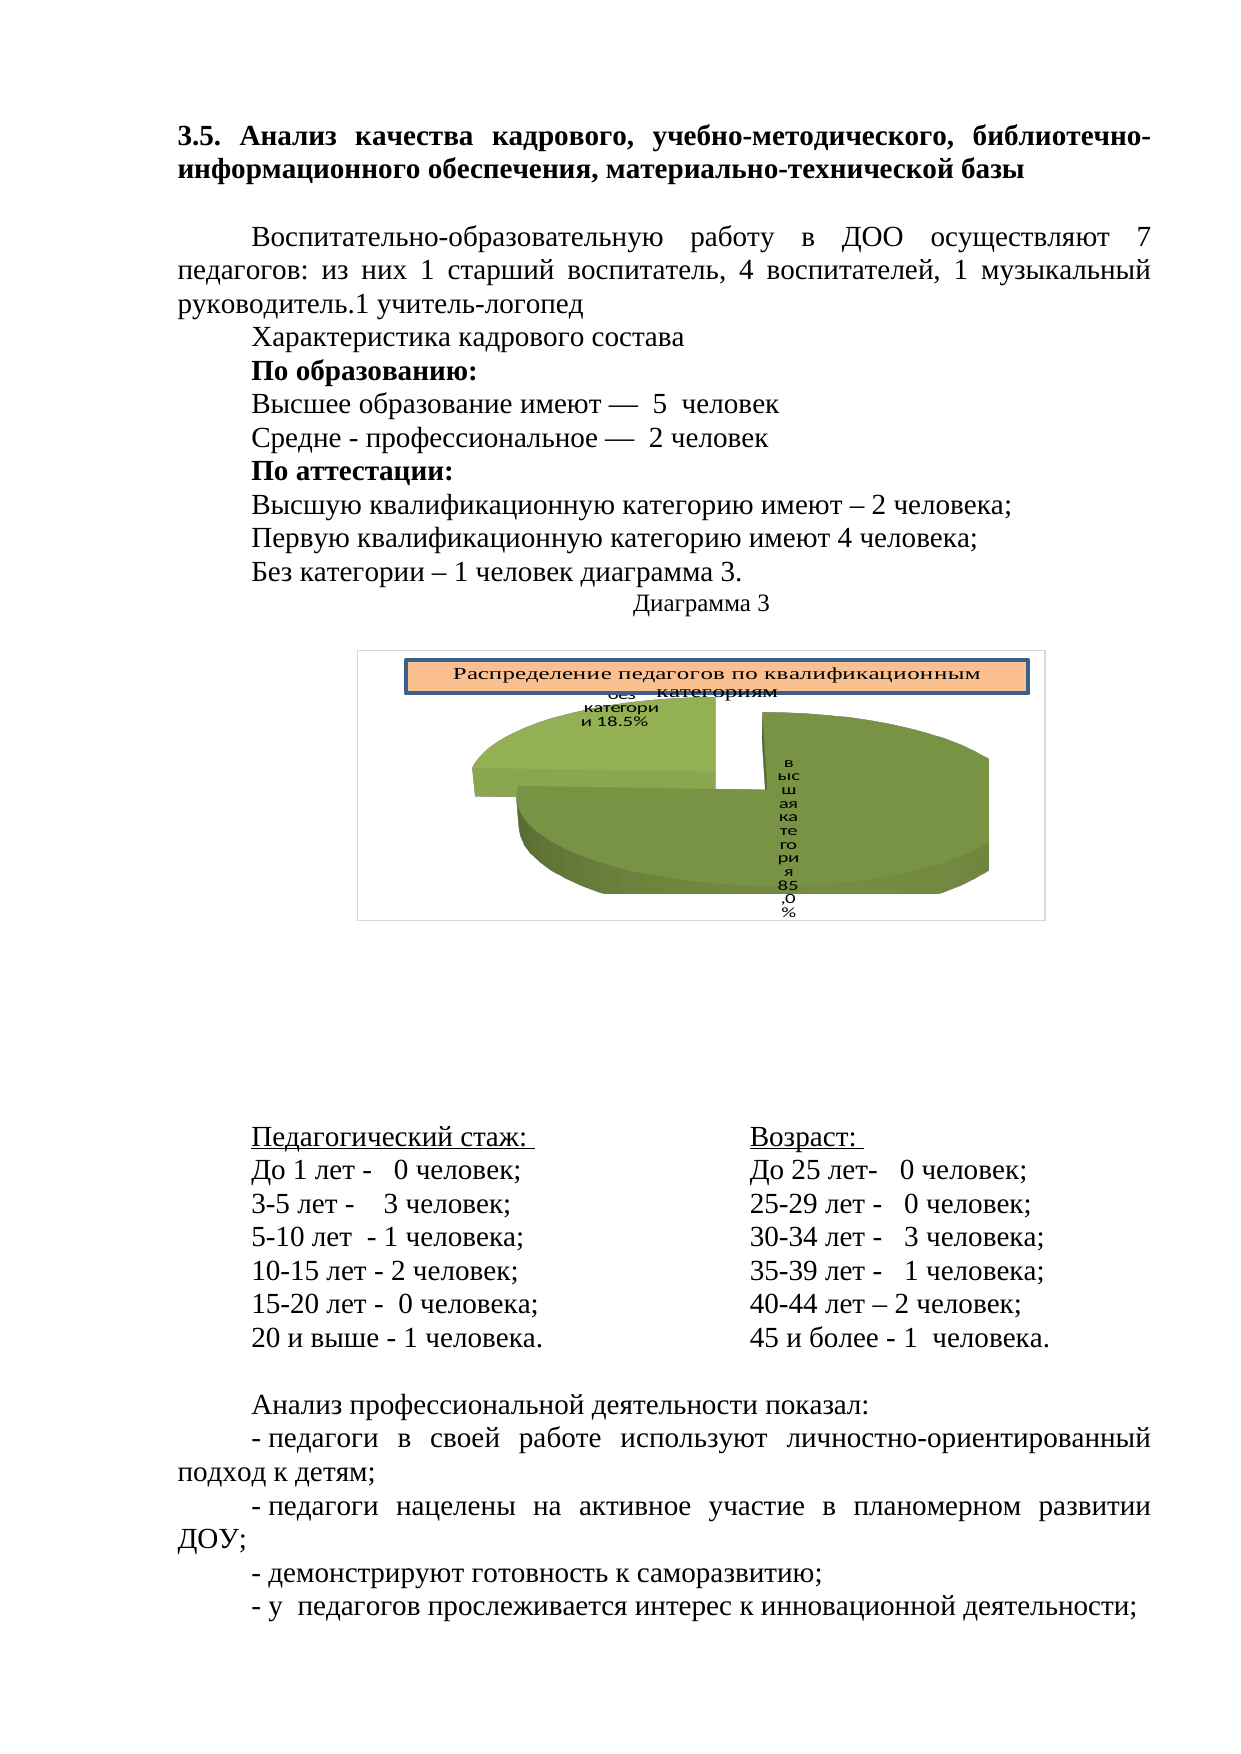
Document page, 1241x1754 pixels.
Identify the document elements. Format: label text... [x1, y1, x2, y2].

text Анализ профессиональной деятельности показал: [177, 1387, 1152, 1421]
text - у педагогов прослеживается интерес к инновационной деятельности; [177, 1588, 1152, 1622]
text - педагоги нацелены на активное участие в планомерном развитии ДОУ; [177, 1488, 1152, 1555]
table_header Педагогический стаж: До 1 лет - 0 человек; 3-5 лет - 3 человек; 5-10 лет - 1 человека; 10-15 лет - 2 человек; 15-20 лет - 0 человека; 20 и выше - 1 человека. [166, 1052, 664, 1353]
text Высшую квалификационную категорию имеют – 2 человека; [177, 487, 1152, 521]
text Диаграмма 3 [177, 588, 1152, 616]
text - педагоги в своей работе используют личностно-ориентированный подход к детям; [177, 1421, 1152, 1488]
text Воспитательно-образовательную работу в ДОО осуществляют 7 педагогов: из них 1 старший воспитатель, 4 воспитателей, 1 музыкальный руководитель.1 учитель-логопед [177, 219, 1152, 319]
text Средне - профессиональное — 2 человек [177, 420, 1152, 453]
text По аттестации: [177, 453, 1152, 487]
table_header Возраст: До 25 лет- 0 человек; 25-29 лет - 0 человек; 30-34 лет - 3 человека; 35-39 лет - 1 человека; 40-44 лет – 2 человек; 45 и более - 1 человека. [665, 1052, 1163, 1353]
text Характеристика кадрового состава [177, 319, 1152, 353]
text Высшее образование имеют — 5 человек [177, 386, 1152, 420]
text 3.5. Анализ качества кадрового, учебно-методического, библиотечно-информационного обеспечения, материально-технической базы [177, 118, 1152, 185]
text - демонстрируют готовность к саморазвитию; [177, 1555, 1152, 1588]
text По образованию: [177, 353, 1152, 386]
text Без категории – 1 человек диаграмма 3. [177, 554, 1152, 588]
text Первую квалификационную категорию имеют 4 человека; [177, 521, 1152, 554]
